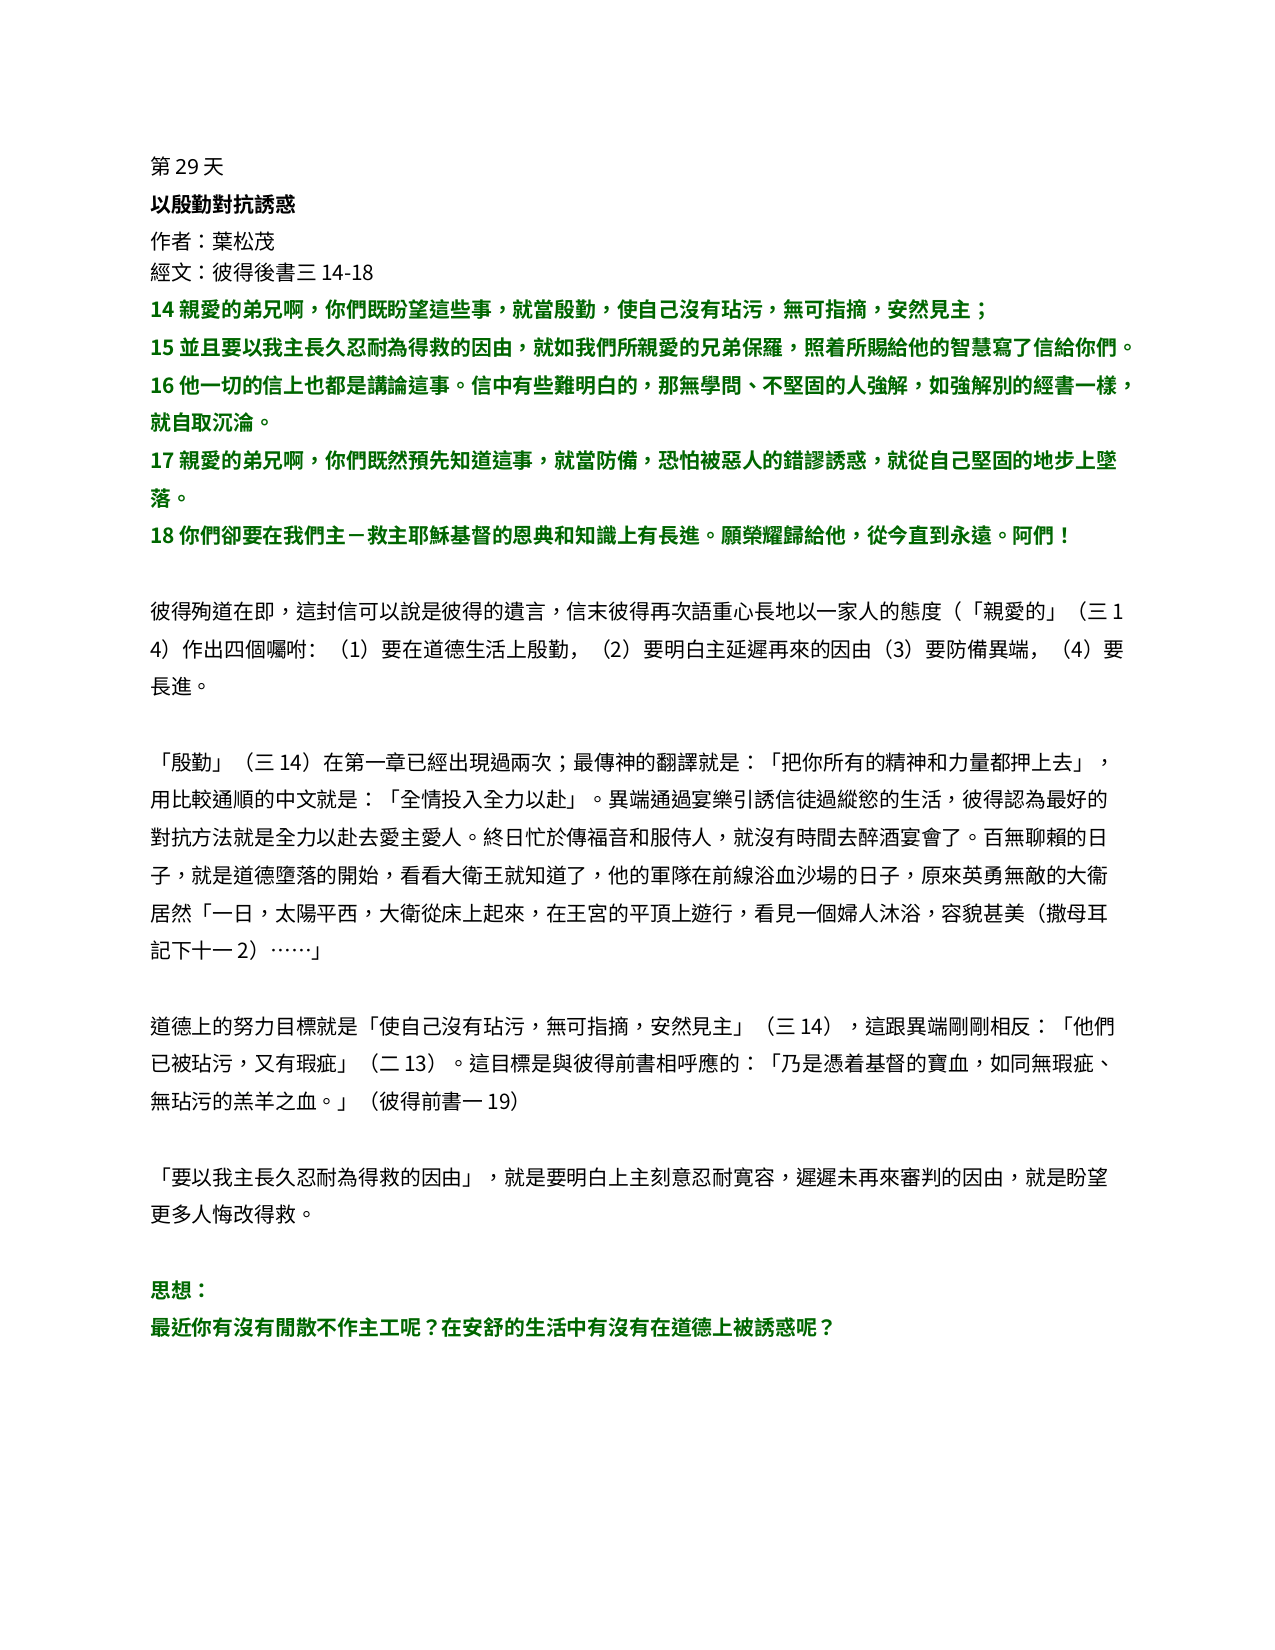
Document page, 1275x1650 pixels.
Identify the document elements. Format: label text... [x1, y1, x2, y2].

text 15 並且要以我主長久忍耐為得救的因由，就如我們所親愛的兄弟保羅，照着所賜給他的智慧寫了信給你們。 [150, 331, 1125, 361]
text 16 他一切的信上也都是講論這事。信中有些難明白的，那無學問、不堅固的人強解，如強解別的經書一樣，就自取沉淪。 [150, 369, 1125, 437]
text 17 親愛的弟兄啊，你們既然預先知道這事，就當防備，恐怕被惡人的錯謬誘惑，就從自己堅固的地步上墜落。 [150, 444, 1125, 512]
text 第29天 [150, 150, 1125, 180]
text 作者：葉松茂 [150, 226, 1125, 256]
text 思想： [150, 1274, 1125, 1304]
text 14 親愛的弟兄啊，你們既盼望這些事，就當殷勤，使自己沒有玷污，無可指摘，安然見主； [150, 293, 1125, 324]
text 以殷勤對抗誘惑 [150, 188, 1125, 218]
text 「殷勤」（三14）在第一章已經出現過兩次；最傳神的翻譯就是：「把你所有的精神和力量都押上去」，用比較通順的中文就是：「全情投入全力以赴」。異端通過宴樂引誘信徒過縱慾的生活，彼得認為最好的對抗方法就是全力以赴去愛主愛人。終日忙於傳福音和服侍人，就沒有時間去醉酒宴會了。百無聊賴的日子，就是道德墮落的開始，看看大衛王就知道了，他的軍隊在前線浴血沙場的日子，原來英勇無敵的大衞居然「一日，太陽平西，大衛從床上起來，在王宮的平頂上遊行，看見一個婦人沐浴，容貌甚美（撒母耳記下十一2）……」 [150, 746, 1125, 965]
text 18 你們卻要在我們主－救主耶穌基督的恩典和知識上有長進。願榮耀歸給他，從今直到永遠。阿們！ [150, 520, 1125, 550]
text 最近你有沒有閒散不作主工呢？在安舒的生活中有沒有在道德上被誘惑呢？ [150, 1312, 1125, 1342]
text 彼得殉道在即，這封信可以說是彼得的遺言，信末彼得再次語重心長地以一家人的態度（「親愛的」（三14）作出四個囑咐：（1）要在道德生活上殷勤，（2）要明白主延遲再來的因由（3）要防備異端，（4）要長進。 [150, 595, 1125, 701]
text 道德上的努力目標就是「使自己沒有玷污，無可指摘，安然見主」（三14），這跟異端剛剛相反：「他們已被玷污，又有瑕疵」（二13）。這目標是與彼得前書相呼應的：「乃是憑着基督的寶血，如同無瑕疵、無玷污的羔羊之血。」（彼得前書一19） [150, 1010, 1125, 1116]
text 「要以我主長久忍耐為得救的因由」，就是要明白上主刻意忍耐寛容，遲遲未再來審判的因由，就是盼望更多人悔改得救。 [150, 1161, 1125, 1229]
text 經文：彼得後書三14-18 [150, 256, 1125, 286]
